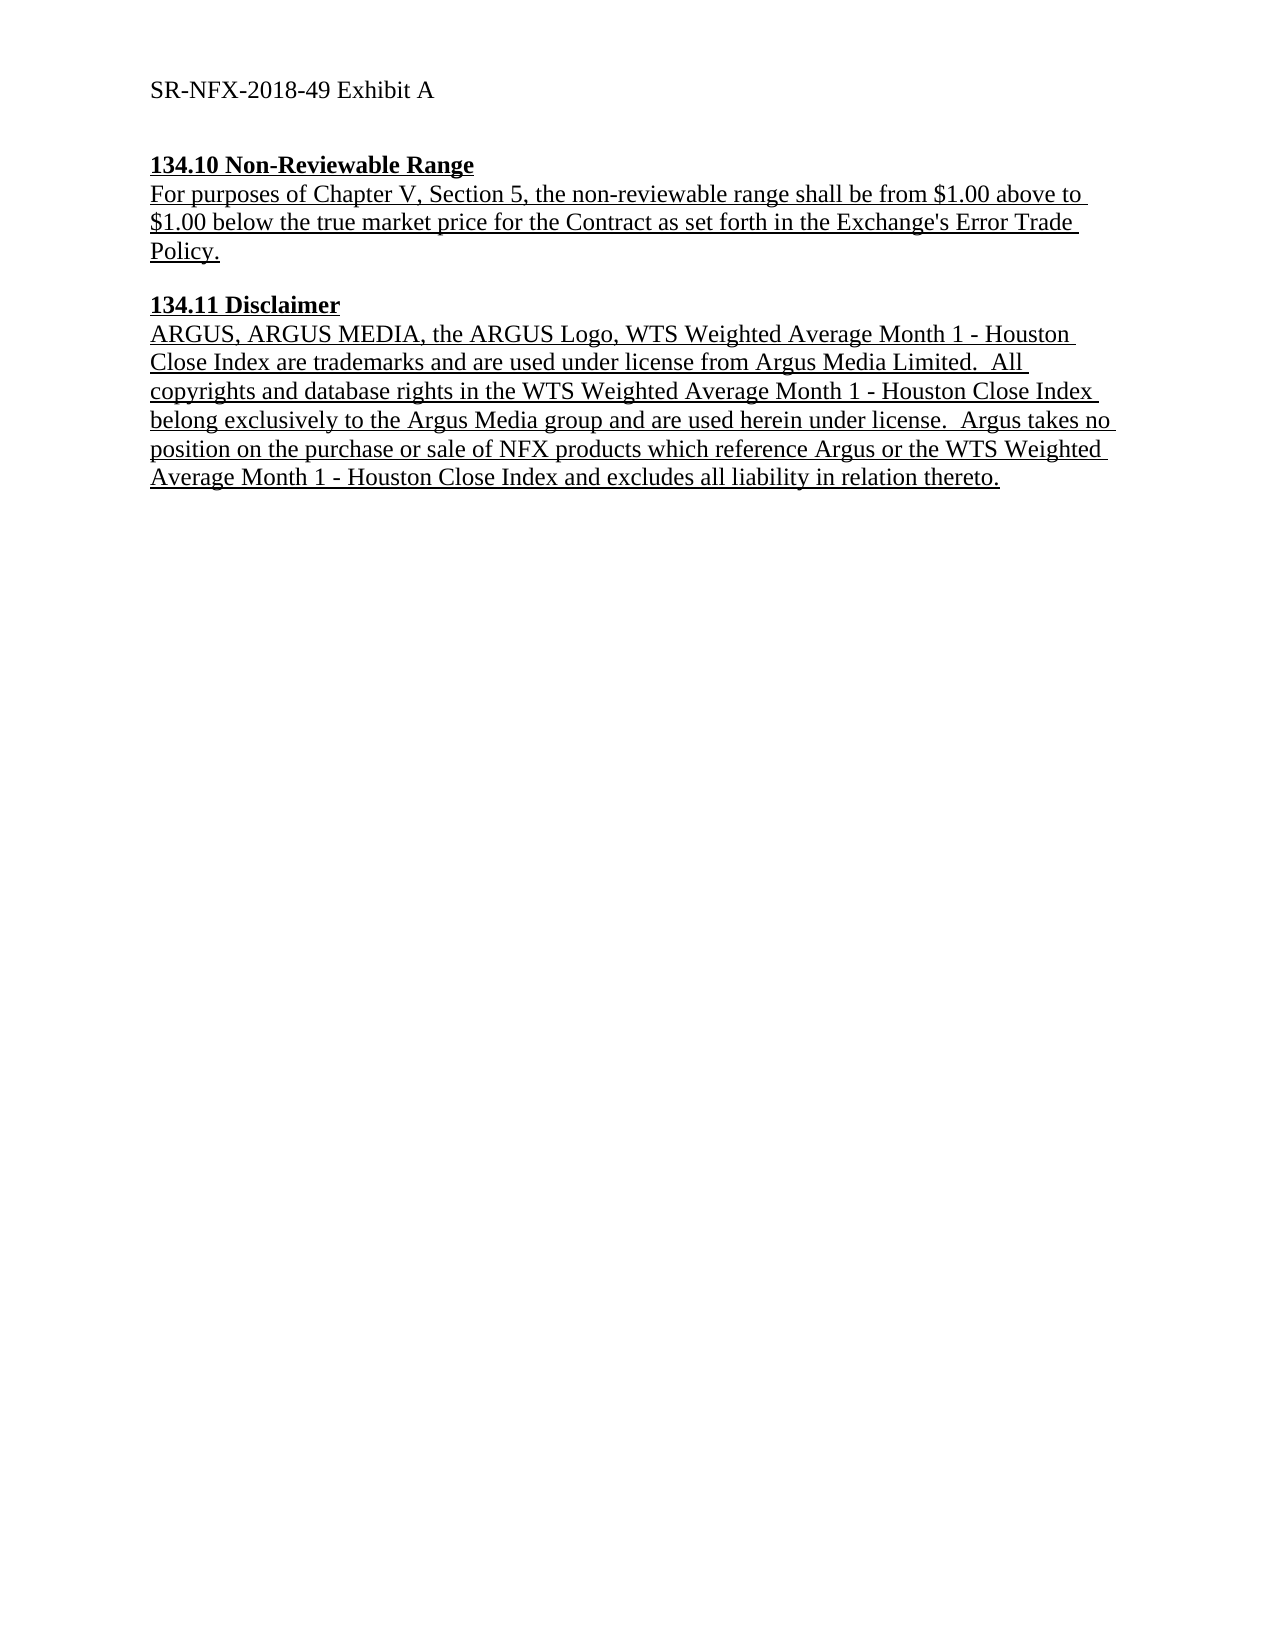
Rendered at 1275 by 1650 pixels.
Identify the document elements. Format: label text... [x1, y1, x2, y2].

text ARGUS, ARGUS MEDIA, the ARGUS Logo, WTS Weighted Average Month 1 - Houston Close Index are trademarks and are used under license from Argus Media Limited. All copyrights and database rights in the WTS Weighted Average Month 1 - Houston Close Index belong exclusively to the Argus Media group and are used herein under license. Argus takes no position on the purchase or sale of NFX products which reference Argus or the WTS Weighted Average Month 1 - Houston Close Index and excludes all liability in relation thereto. [150, 319, 1125, 491]
text 134.11 Disclaimer [150, 290, 1125, 319]
text For purposes of Chapter V, Section 5, the non-reviewable range shall be from $1.00 above to $1.00 below the true market price for the Contract as set forth in the Exchange's Error Trade Policy. [150, 179, 1125, 265]
text 134.10 Non-Reviewable Range [150, 150, 1125, 179]
